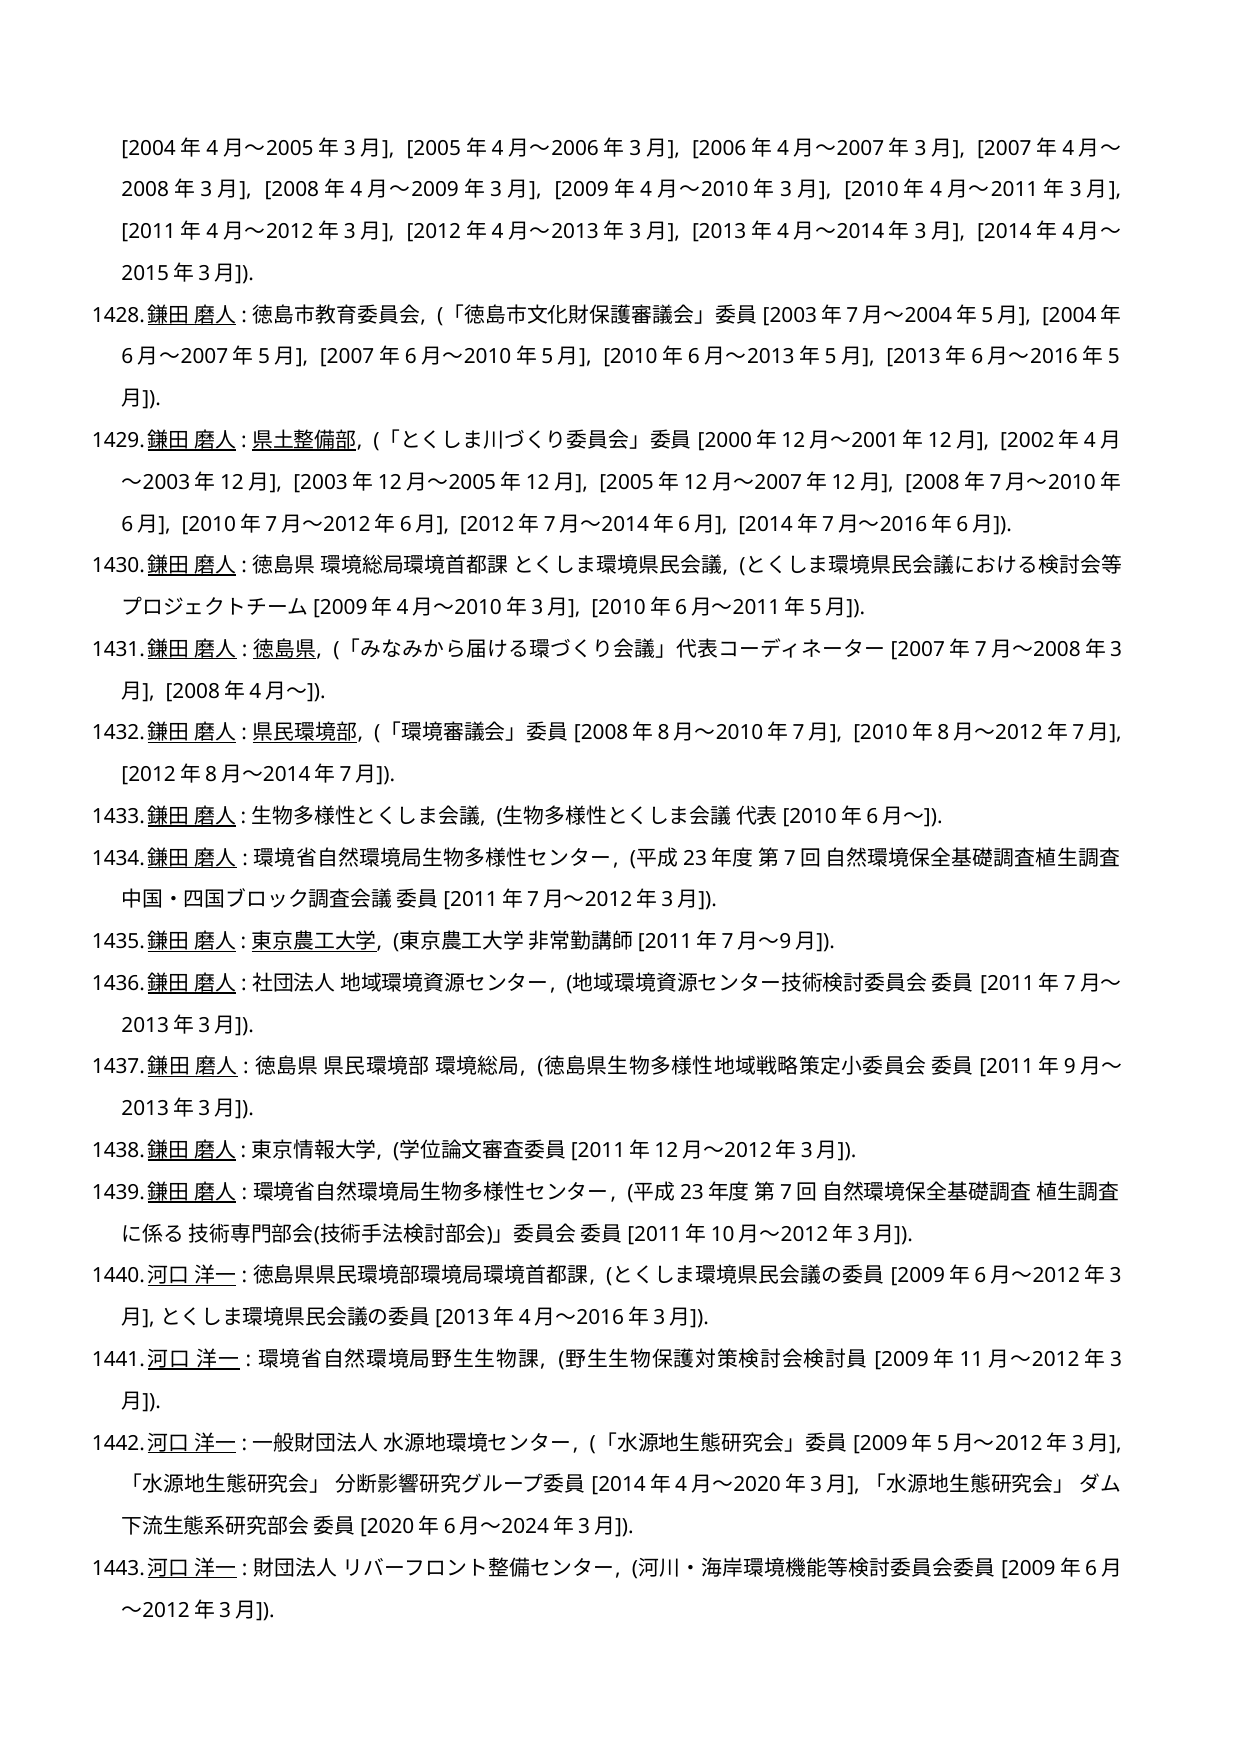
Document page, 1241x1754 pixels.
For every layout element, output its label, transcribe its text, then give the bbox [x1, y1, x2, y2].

list 河口 洋一 : 一般財団法人 水源地環境センター, (「水源地生態研究会」委員 [2009年5月〜2012年3月], 「水源地生態研究会」 分断影響研究グループ委員 [2014年4月〜2020年3月], 「水源地生態研究会」 ダム下流生態系研究部会 委員 [2020年6月〜2024年3月]). [92, 1420, 1122, 1545]
list 鎌田 磨人 : 東京農工大学, (東京農工大学 非常勤講師 [2011年7月〜9月]). [92, 919, 1122, 961]
list 鎌田 磨人 : 生物多様性とくしま会議, (生物多様性とくしま会議 代表 [2010年6月〜]). [92, 793, 1122, 835]
list 鎌田 磨人 : 東京情報大学, (学位論文審査委員 [2011年12月〜2012年3月]). [92, 1128, 1122, 1169]
list 鎌田 磨人 : 徳島県, (「みなみから届ける環づくり会議」代表コーディネーター [2007年7月〜2008年3月], [2008年4月〜]). [92, 626, 1122, 710]
list 鎌田 磨人 : 社団法人 地域環境資源センター, (地域環境資源センター技術検討委員会 委員 [2011年7月〜2013年3月]). [92, 961, 1122, 1044]
list 鎌田 磨人 : 環境省自然環境局生物多様性センター, (平成23年度 第7回 自然環境保全基礎調査 植生調査に係る 技術専門部会(技術手法検討部会)」委員会 委員 [2011年10月〜2012年3月]). [92, 1169, 1122, 1253]
list 鎌田 磨人 : 県土整備部, (「とくしま川づくり委員会」委員 [2000年12月〜2001年12月], [2002年4月〜2003年12月], [2003年12月〜2005年12月], [2005年12月〜2007年12月], [2008年7月〜2010年6月], [2010年7月〜2012年6月], [2012年7月〜2014年6月], [2014年7月〜2016年6月]). [92, 417, 1122, 543]
list 河口 洋一 : 環境省自然環境局野生生物課, (野生生物保護対策検討会検討員 [2009年11月〜2012年3月]). [92, 1336, 1122, 1420]
list 鎌田 磨人 : 徳島県 県民環境部 環境総局, (徳島県生物多様性地域戦略策定小委員会 委員 [2011年9月〜2013年3月]). [92, 1044, 1122, 1128]
list 河口 洋一 : 財団法人 リバーフロント整備センター, (河川・海岸環境機能等検討委員会委員 [2009年6月〜2012年3月]). [92, 1545, 1122, 1629]
list 河口 洋一 : 徳島県県民環境部環境局環境首都課, (とくしま環境県民会議の委員 [2009年6月〜2012年3月], とくしま環境県民会議の委員 [2013年4月〜2016年3月]). [92, 1253, 1122, 1336]
list 鎌田 磨人 : 環境省自然環境局生物多様性センター, (平成23年度 第7回 自然環境保全基礎調査植生調査中国・四国ブロック調査会議 委員 [2011年7月〜2012年3月]). [92, 835, 1122, 919]
list 鎌田 磨人 : 徳島市教育委員会, (「徳島市文化財保護審議会」委員 [2003年7月〜2004年5月], [2004年6月〜2007年5月], [2007年6月〜2010年5月], [2010年6月〜2013年5月], [2013年6月〜2016年5月]). [92, 292, 1122, 417]
list 鎌田 磨人 : 県民環境部, (「環境審議会」委員 [2008年8月〜2010年7月], [2010年8月〜2012年7月], [2012年8月〜2014年7月]). [92, 710, 1122, 793]
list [92, 125, 1122, 292]
list 鎌田 磨人 : 徳島県 環境総局環境首都課 とくしま環境県民会議, (とくしま環境県民会議における検討会等プロジェクトチーム [2009年4月〜2010年3月], [2010年6月〜2011年5月]). [92, 543, 1122, 626]
